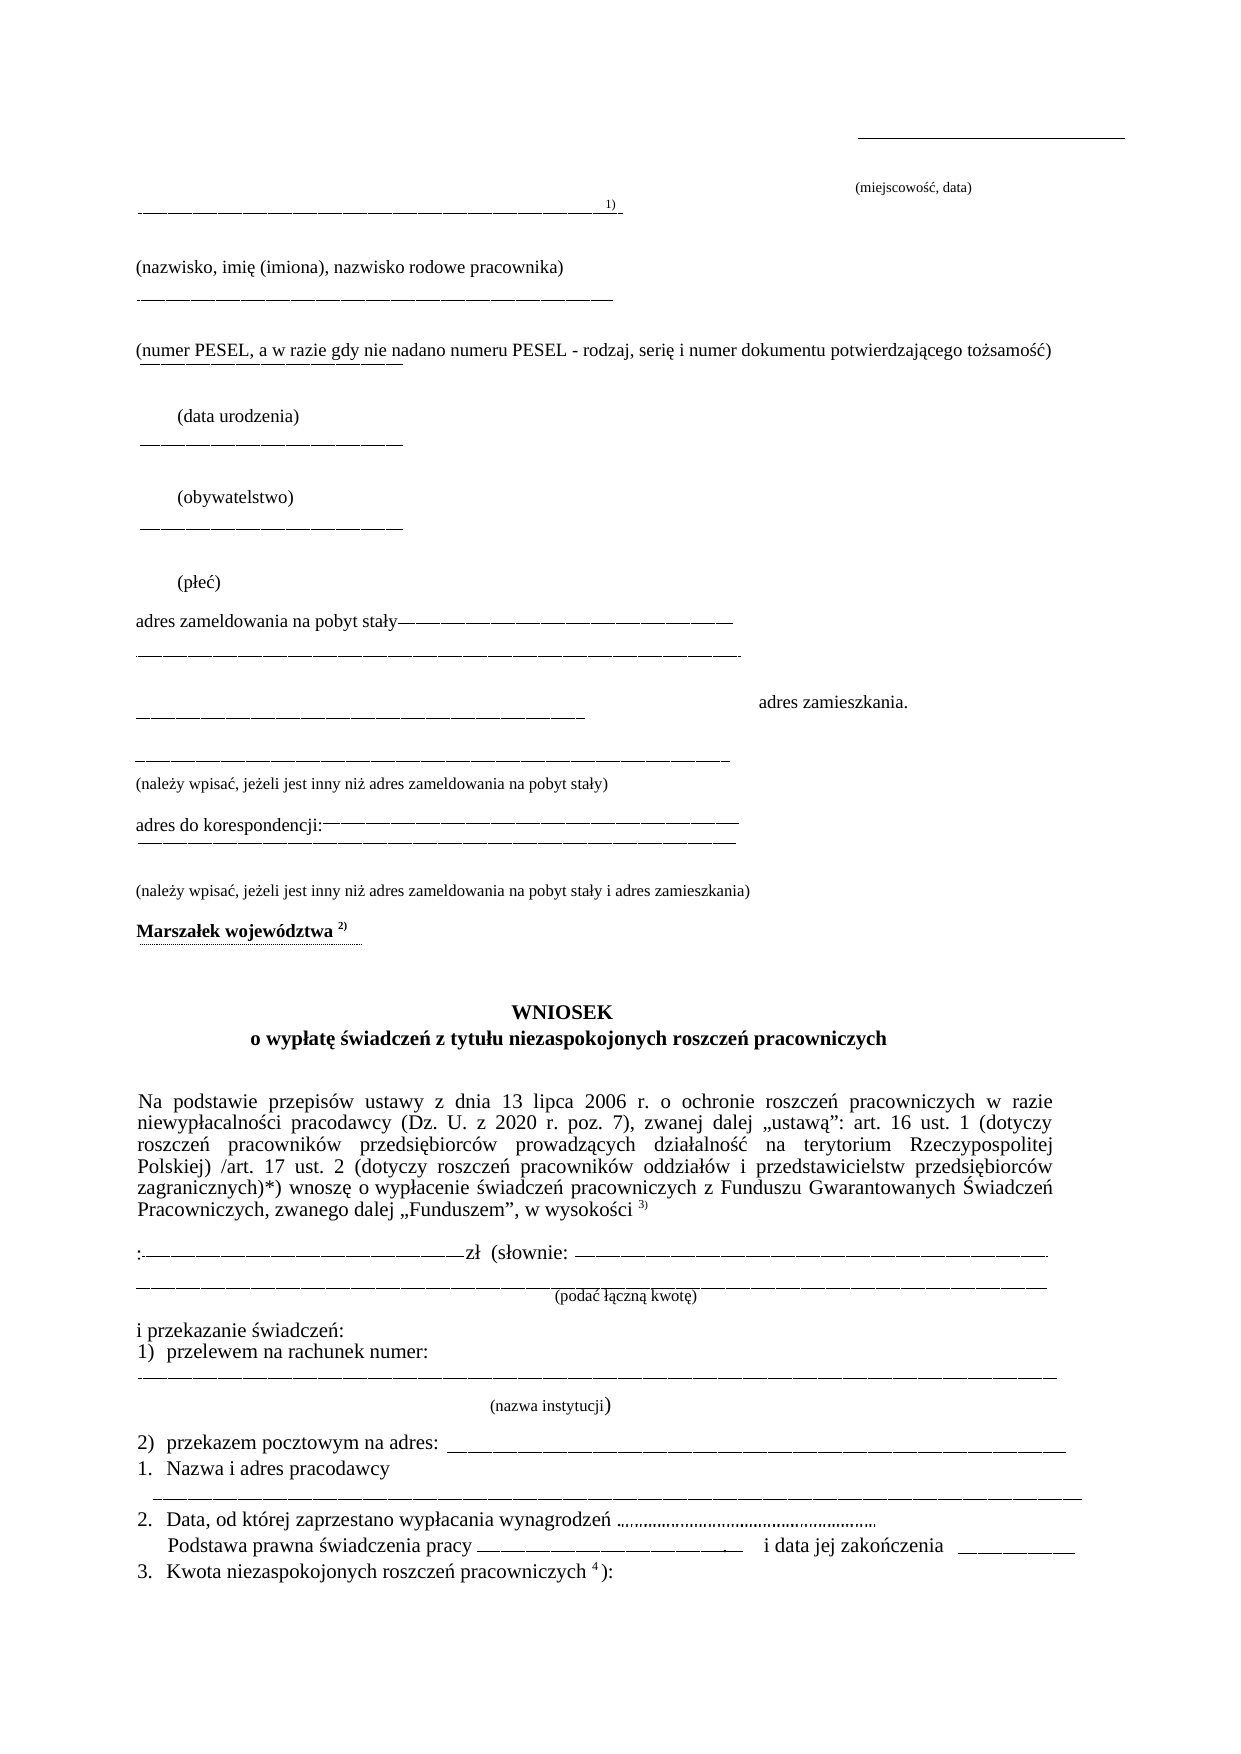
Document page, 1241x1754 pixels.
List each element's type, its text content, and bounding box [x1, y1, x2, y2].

text 1) [136, 197, 1085, 211]
text adres do korespondencji: [136, 814, 1088, 836]
list Nazwa i adres pracodawcy [137, 1458, 1083, 1479]
text adres zamieszkania. [136, 691, 1088, 736]
text (miejscowość, data) [136, 178, 972, 195]
text (płeć) [177, 571, 1088, 592]
list przekazem pocztowym na adres: [137, 1432, 1083, 1454]
text (nazwa instytucji) [486, 1392, 1088, 1416]
text (należy wpisać, jeżeli jest inny niż adres zameldowania na pobyt stały) [136, 773, 1088, 793]
text zł (słownie: [137, 1242, 1054, 1264]
text adres zameldowania na pobyt stały [136, 610, 1088, 632]
text Marszałek województwa 2) [136, 919, 1088, 941]
text (nazwisko, imię (imiona), nazwisko rodowe pracownika) [136, 256, 1088, 277]
text (data urodzenia) [177, 405, 1088, 426]
text WNIOSEK [436, 1002, 1088, 1024]
list Data, od której zaprzestano wypłacania wynagrodzeń . [137, 1509, 1083, 1531]
text (należy wpisać, jeżeli jest inny niż adres zameldowania na pobyt stały i adres zamieszkania) [136, 880, 1088, 899]
list przelewem na rachunek numer: [137, 1342, 1083, 1363]
text (numer PESEL, a w razie gdy nie nadano numeru PESEL - rodzaj, serię i numer dokumentu potwierdzającego tożsamość) [136, 338, 1088, 360]
text (obywatelstwo) [177, 486, 1088, 508]
text o wypłatę świadczeń z tytułu niezaspokojonych roszczeń pracowniczych [136, 1028, 906, 1049]
text Na podstawie przepisów ustawy z dnia 13 lipca 2006 r. o ochronie roszczeń pracowniczych w razie niewypłacalności pracodawcy (Dz. U. z 2020 r. poz. 7), zwanej dalej „ustawą”: art. 16 ust. 1 (dotyczy roszczeń pracowników przedsiębiorców prowadzących działalność na terytorium Rzeczypospolitej Polskiej) /art. 17 ust. 2 (dotyczy roszczeń pracowników oddziałów i przedstawicielstw przedsiębiorców zagranicznych)*) wnoszę o wypłacenie świadczeń pracowniczych z Funduszu Gwarantowanych Świadczeń Pracowniczych, zwanego dalej „Funduszem”, w wysokości 3) [137, 1091, 1054, 1221]
list Kwota niezaspokojonych roszczeń pracowniczych 4 ): [137, 1561, 1083, 1582]
text Podstawa prawna świadczenia pracy . i data jej zakończenia [167, 1535, 1083, 1557]
text i przekazanie świadczeń: [136, 1320, 698, 1342]
text (podać łączną kwotę) [138, 1286, 1088, 1305]
picture [137, 1250, 141, 1260]
